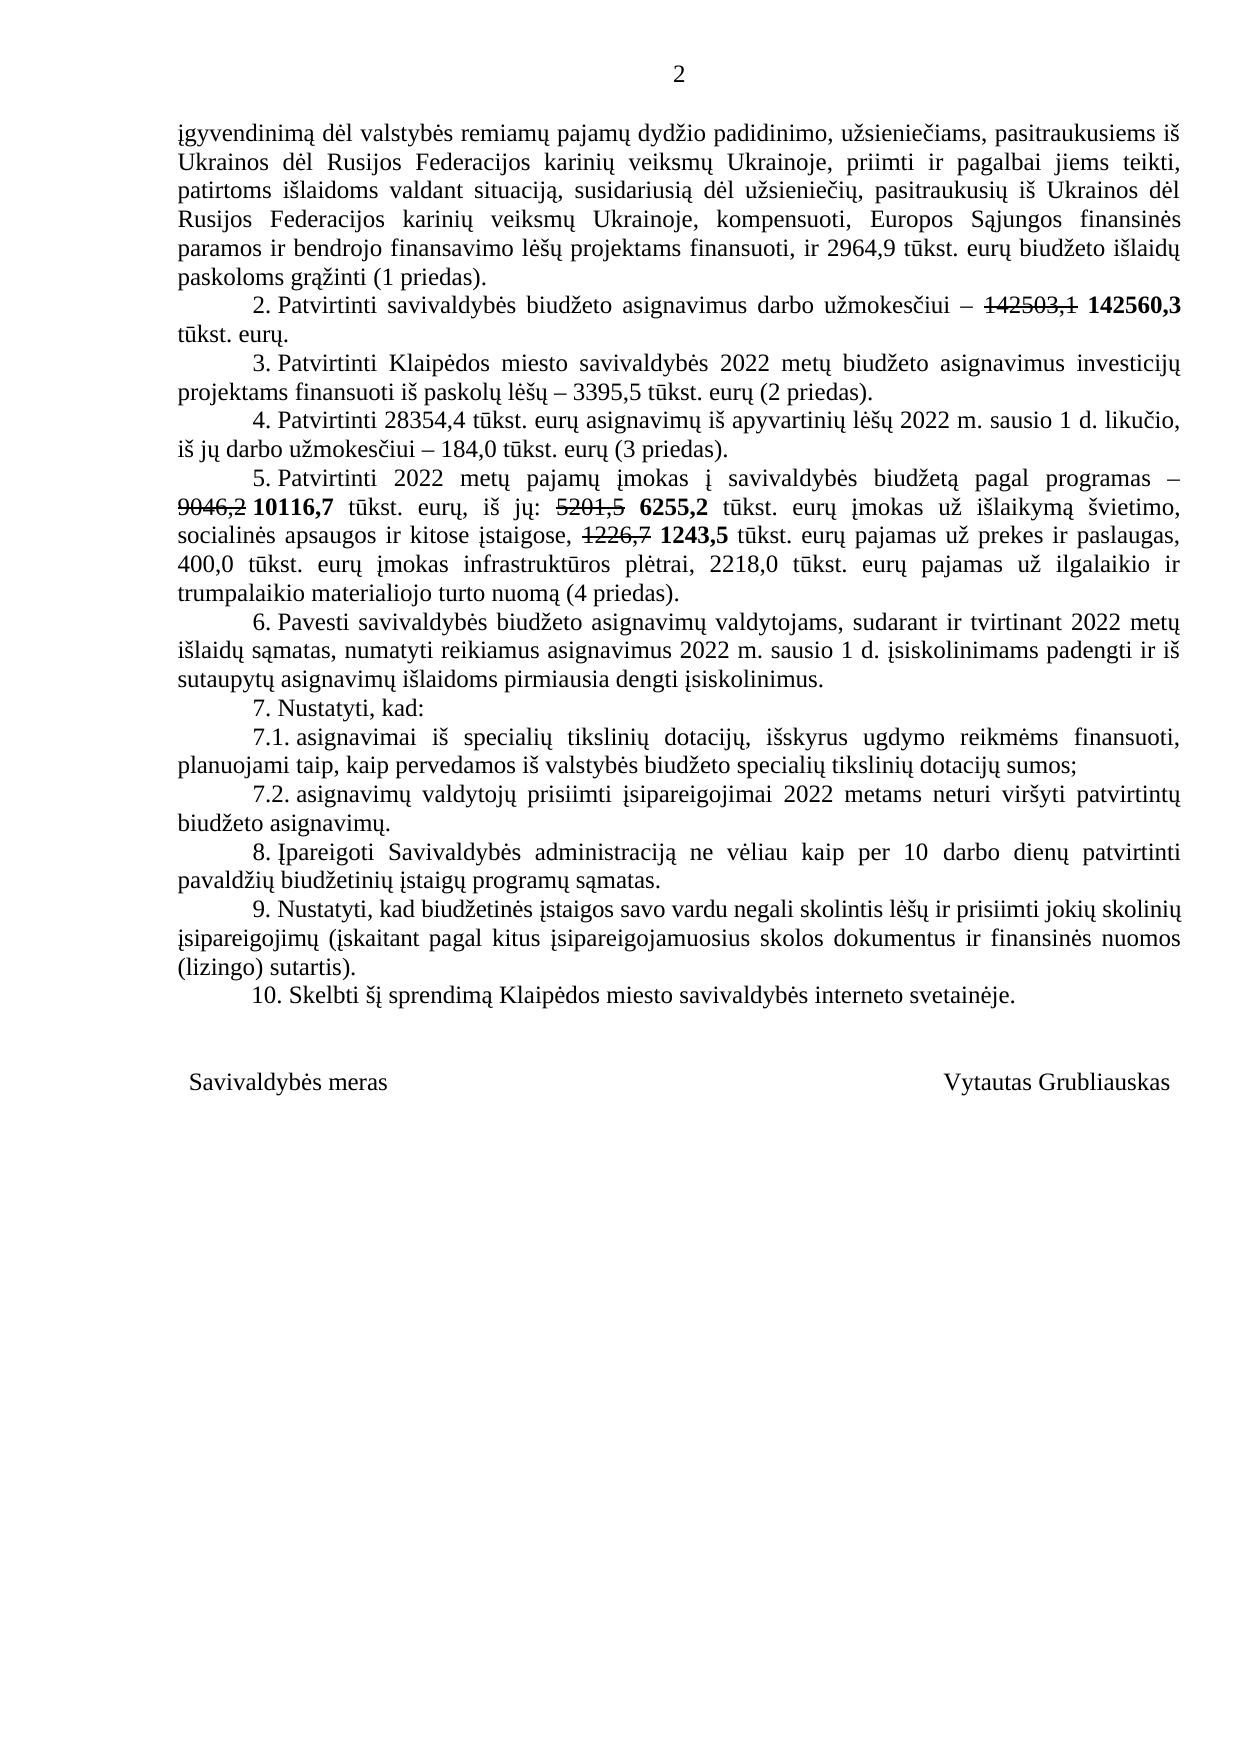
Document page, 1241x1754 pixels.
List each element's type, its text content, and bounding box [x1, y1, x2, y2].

text 8. Įpareigoti Savivaldybės administraciją ne vėliau kaip per 10 darbo dienų patvirtinti pavaldžių biudžetinių įstaigų programų sąmatas. [177, 837, 1181, 894]
text 2. Patvirtinti savivaldybės biudžeto asignavimus darbo užmokesčiui – 142503,1 142560,3 tūkst. eurų. [177, 291, 1181, 348]
text 10. Skelbti šį sprendimą Klaipėdos miesto savivaldybės interneto svetainėje. [251, 981, 1181, 1009]
text 7.2. asignavimų valdytojų prisiimti įsipareigojimai 2022 metams neturi viršyti patvirtintų biudžeto asignavimų. [177, 779, 1181, 837]
text 5. Patvirtinti 2022 metų pajamų įmokas į savivaldybės biudžetą pagal programas – 9046,2 10116,7 tūkst. eurų, iš jų: 5201,5 6255,2 tūkst. eurų įmokas už išlaikymą švietimo, socialinės apsaugos ir kitose įstaigose, 1226,7 1243,5 tūkst. eurų pajamas už prekes ir paslaugas, 400,0 tūkst. eurų įmokas infrastruktūros plėtrai, 2218,0 tūkst. eurų pajamas už ilgalaikio ir trumpalaikio materialiojo turto nuomą (4 priedas). [177, 463, 1181, 607]
table_header Savivaldybės meras [177, 1067, 808, 1096]
text 6. Pavesti savivaldybės biudžeto asignavimų valdytojams, sudarant ir tvirtinant 2022 metų išlaidų sąmatas, numatyti reikiamus asignavimus 2022 m. sausio 1 d. įsiskolinimams padengti ir iš sutaupytų asignavimų išlaidoms pirmiausia dengti įsiskolinimus. [177, 607, 1181, 693]
text 9. Nustatyti, kad biudžetinės įstaigos savo vardu negali skolintis lėšų ir prisiimti jokių skolinių įsipareigojimų (įskaitant pagal kitus įsipareigojamuosius skolos dokumentus ir finansinės nuomos (lizingo) sutartis). [177, 894, 1181, 981]
table_header Vytautas Grubliauskas [808, 1067, 1181, 1096]
text 7. Nustatyti, kad: [177, 693, 1181, 722]
text 4. Patvirtinti 28354,4 tūkst. eurų asignavimų iš apyvartinių lėšų 2022 m. sausio 1 d. likučio, iš jų darbo užmokesčiui – 184,0 tūkst. eurų (3 priedas). [177, 406, 1181, 463]
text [177, 118, 1181, 291]
text 3. Patvirtinti Klaipėdos miesto savivaldybės 2022 metų biudžeto asignavimus investicijų projektams finansuoti iš paskolų lėšų – 3395,5 tūkst. eurų (2 priedas). [177, 348, 1181, 406]
text 7.1. asignavimai iš specialių tikslinių dotacijų, išskyrus ugdymo reikmėms finansuoti, planuojami taip, kaip pervedamos iš valstybės biudžeto specialių tikslinių dotacijų sumos; [177, 722, 1181, 779]
